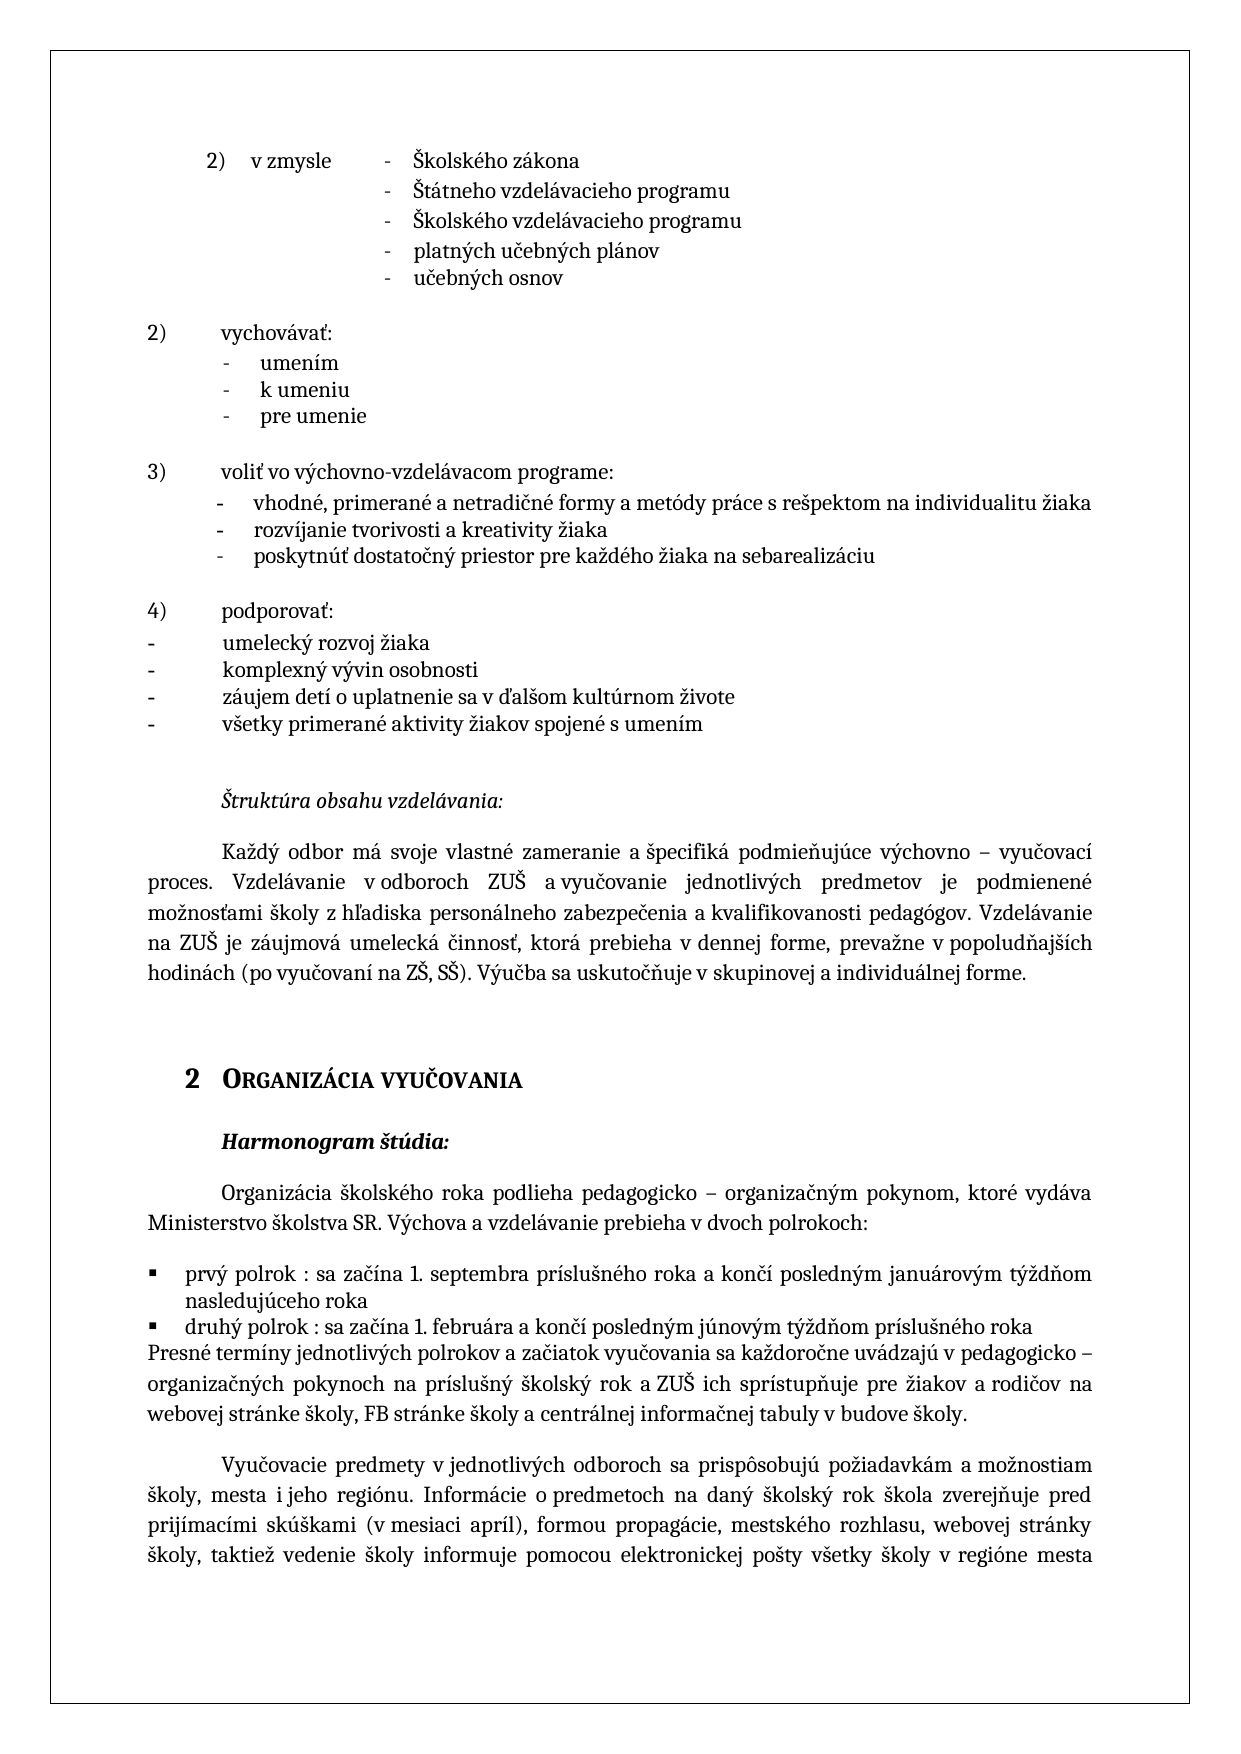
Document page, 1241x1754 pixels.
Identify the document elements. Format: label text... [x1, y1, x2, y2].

list platných učebných plánov [384, 238, 1093, 264]
text 4) podporovať: [147, 598, 1093, 625]
list všetky primerané aktivity žiakov spojené s umením [147, 710, 1093, 737]
list k umeniu [222, 377, 1093, 403]
text Štruktúra obsahu vzdelávania: [147, 788, 1093, 814]
text Presné termíny jednotlivých polrokov a začiatok vyučovania sa každoročne uvádzajú v pedagogicko – organizačných pokynoch na príslušný školský rok a ZUŠ ich sprístupňuje pre žiakov a rodičov na webovej stránke školy, FB stránke školy a centrálnej informačnej tabuly v budove školy. [147, 1340, 1093, 1427]
text Každý odbor má svoje vlastné zameranie a špecifiká podmieňujúce výchovno – vyučovací proces. Vzdelávanie v odboroch ZUŠ a vyučovanie jednotlivých predmetov je podmienené možnosťami školy z hľadiska personálneho zabezpečenia a kvalifikovanosti pedagógov. Vzdelávanie na ZUŠ je záujmová umelecká činnosť, ktorá prebieha v dennej forme, prevažne v popoludňajších hodinách (po vyučovaní na ZŠ, SŠ). Výučba sa uskutočňuje v skupinovej a individuálnej forme. [147, 839, 1093, 986]
list rozvíjanie tvorivosti a kreativity žiaka [216, 516, 1093, 543]
list záujem detí o uplatnenie sa v ďalšom kultúrnom živote [147, 683, 1093, 710]
list v zmysle - Školského zákona [207, 147, 1093, 174]
list Štátneho vzdelávacieho programu [384, 178, 1093, 204]
subtitle Organizácia vyučovania [185, 1062, 1093, 1095]
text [147, 1452, 1093, 1569]
list učebných osnov [384, 264, 1093, 291]
list Školského vzdelávacieho programu [384, 208, 1093, 234]
text Harmonogram štúdia: [147, 1129, 1093, 1155]
list poskytnúť dostatočný priestor pre každého žiaka na sebarealizáciu [216, 543, 1093, 569]
text 3) voliť vo výchovno-vzdelávacom programe: [147, 458, 1093, 485]
list pre umenie [222, 403, 1093, 429]
list vhodné, primerané a netradičné formy a metódy práce s rešpektom na individualitu žiaka [216, 489, 1093, 516]
list prvý polrok : sa začína 1. septembra príslušného roka a končí posledným januárovým týždňom nasledujúceho roka [147, 1261, 1093, 1314]
list umelecký rozvoj žiaka [147, 628, 1093, 656]
text Organizácia školského roka podlieha pedagogicko – organizačným pokynom, ktoré vydáva Ministerstvo školstva SR. Výchova a vzdelávanie prebieha v dvoch polrokoch: [147, 1180, 1093, 1236]
list umením [222, 350, 1093, 377]
text 2) vychovávať: [147, 320, 1093, 346]
list komplexný vývin osobnosti [147, 656, 1093, 683]
list druhý polrok : sa začína 1. februára a končí posledným júnovým týždňom príslušného roka [147, 1314, 1093, 1340]
